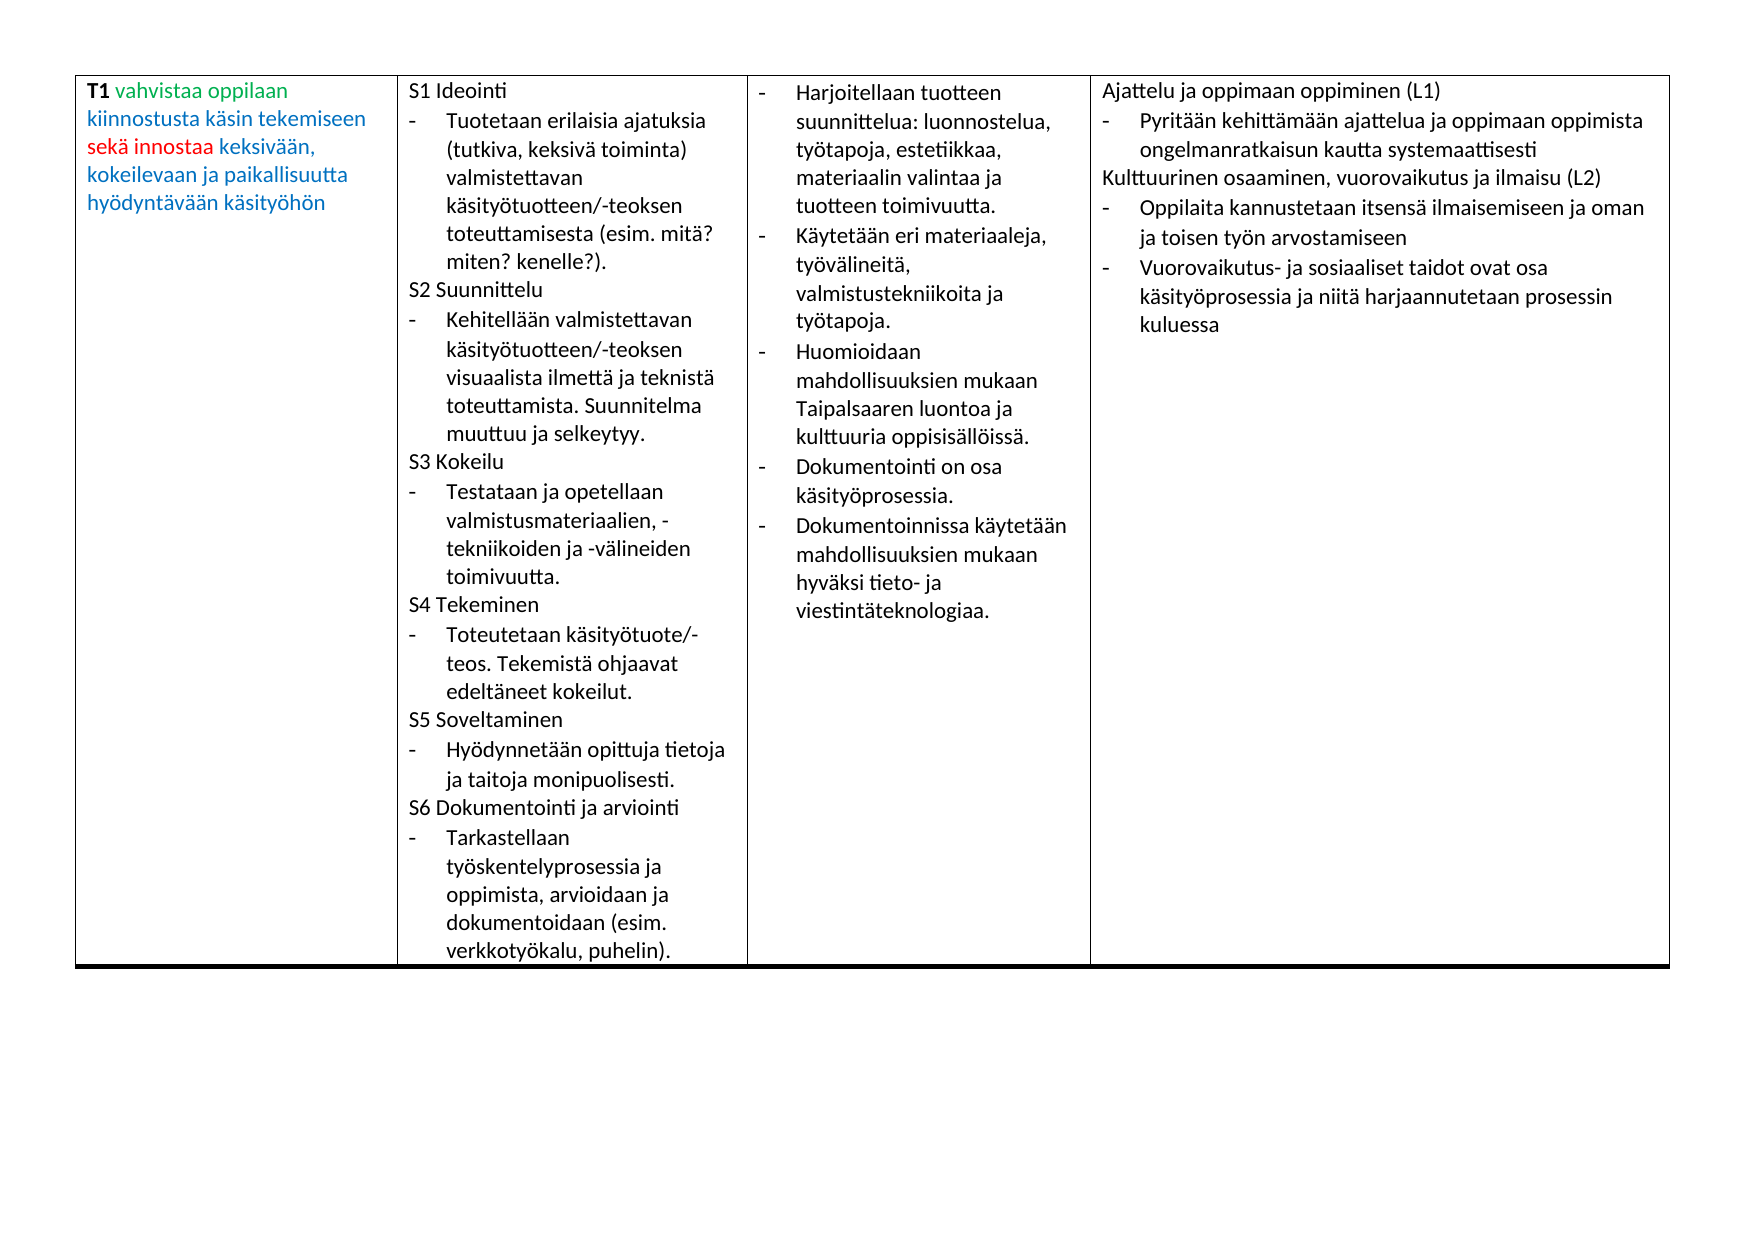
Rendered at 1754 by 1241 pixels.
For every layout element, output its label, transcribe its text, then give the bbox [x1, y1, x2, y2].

table_cell Harjoitellaan tuotteen suunnittelua: luonnostelua, työtapoja, estetiikkaa, materiaalin valintaa ja tuotteen toimivuutta. Käytetään eri materiaaleja, työvälineitä, valmistustekniikoita ja työtapoja. Huomioidaan mahdollisuuksien mukaan Taipalsaaren luontoa ja kulttuuria oppisisällöissä. Dokumentointi on osa käsityöprosessia. Dokumentoinnissa käytetään mahdollisuuksien mukaan hyväksi tieto- ja viestintäteknologiaa. [748, 76, 1090, 964]
table_cell S1 Ideointi Tuotetaan erilaisia ajatuksia (tutkiva, keksivä toiminta) valmistettavan käsityötuotteen/-teoksen toteuttamisesta (esim. mitä? miten? kenelle?). S2 Suunnittelu Kehitellään valmistettavan käsityötuotteen/-teoksen visuaalista ilmettä ja teknistä toteuttamista. Suunnitelma muuttuu ja selkeytyy. S3 Kokeilu Testataan ja opetellaan valmistusmateriaalien, -tekniikoiden ja -välineiden toimivuutta. S4 Tekeminen Toteutetaan käsityötuote/-teos. Tekemistä ohjaavat edeltäneet kokeilut. S5 Soveltaminen Hyödynnetään opittuja tietoja ja taitoja monipuolisesti. S6 Dokumentointi ja arviointi Tarkastellaan työskentelyprosessia ja oppimista, arvioidaan ja dokumentoidaan (esim. verkkotyökalu, puhelin). [398, 76, 747, 964]
table_cell Ajattelu ja oppimaan oppiminen (L1) Pyritään kehittämään ajattelua ja oppimaan oppimista ongelmanratkaisun kautta systemaattisesti Kulttuurinen osaaminen, vuorovaikutus ja ilmaisu (L2) Oppilaita kannustetaan itsensä ilmaisemiseen ja oman ja toisen työn arvostamiseen Vuorovaikutus- ja sosiaaliset taidot ovat osa käsityöprosessia ja niitä harjaannutetaan prosessin kuluessa [1091, 76, 1669, 964]
table_cell T1 vahvistaa oppilaan kiinnostusta käsin tekemiseen sekä innostaa keksivään, kokeilevaan ja paikallisuutta hyödyntävään käsityöhön [76, 76, 397, 964]
